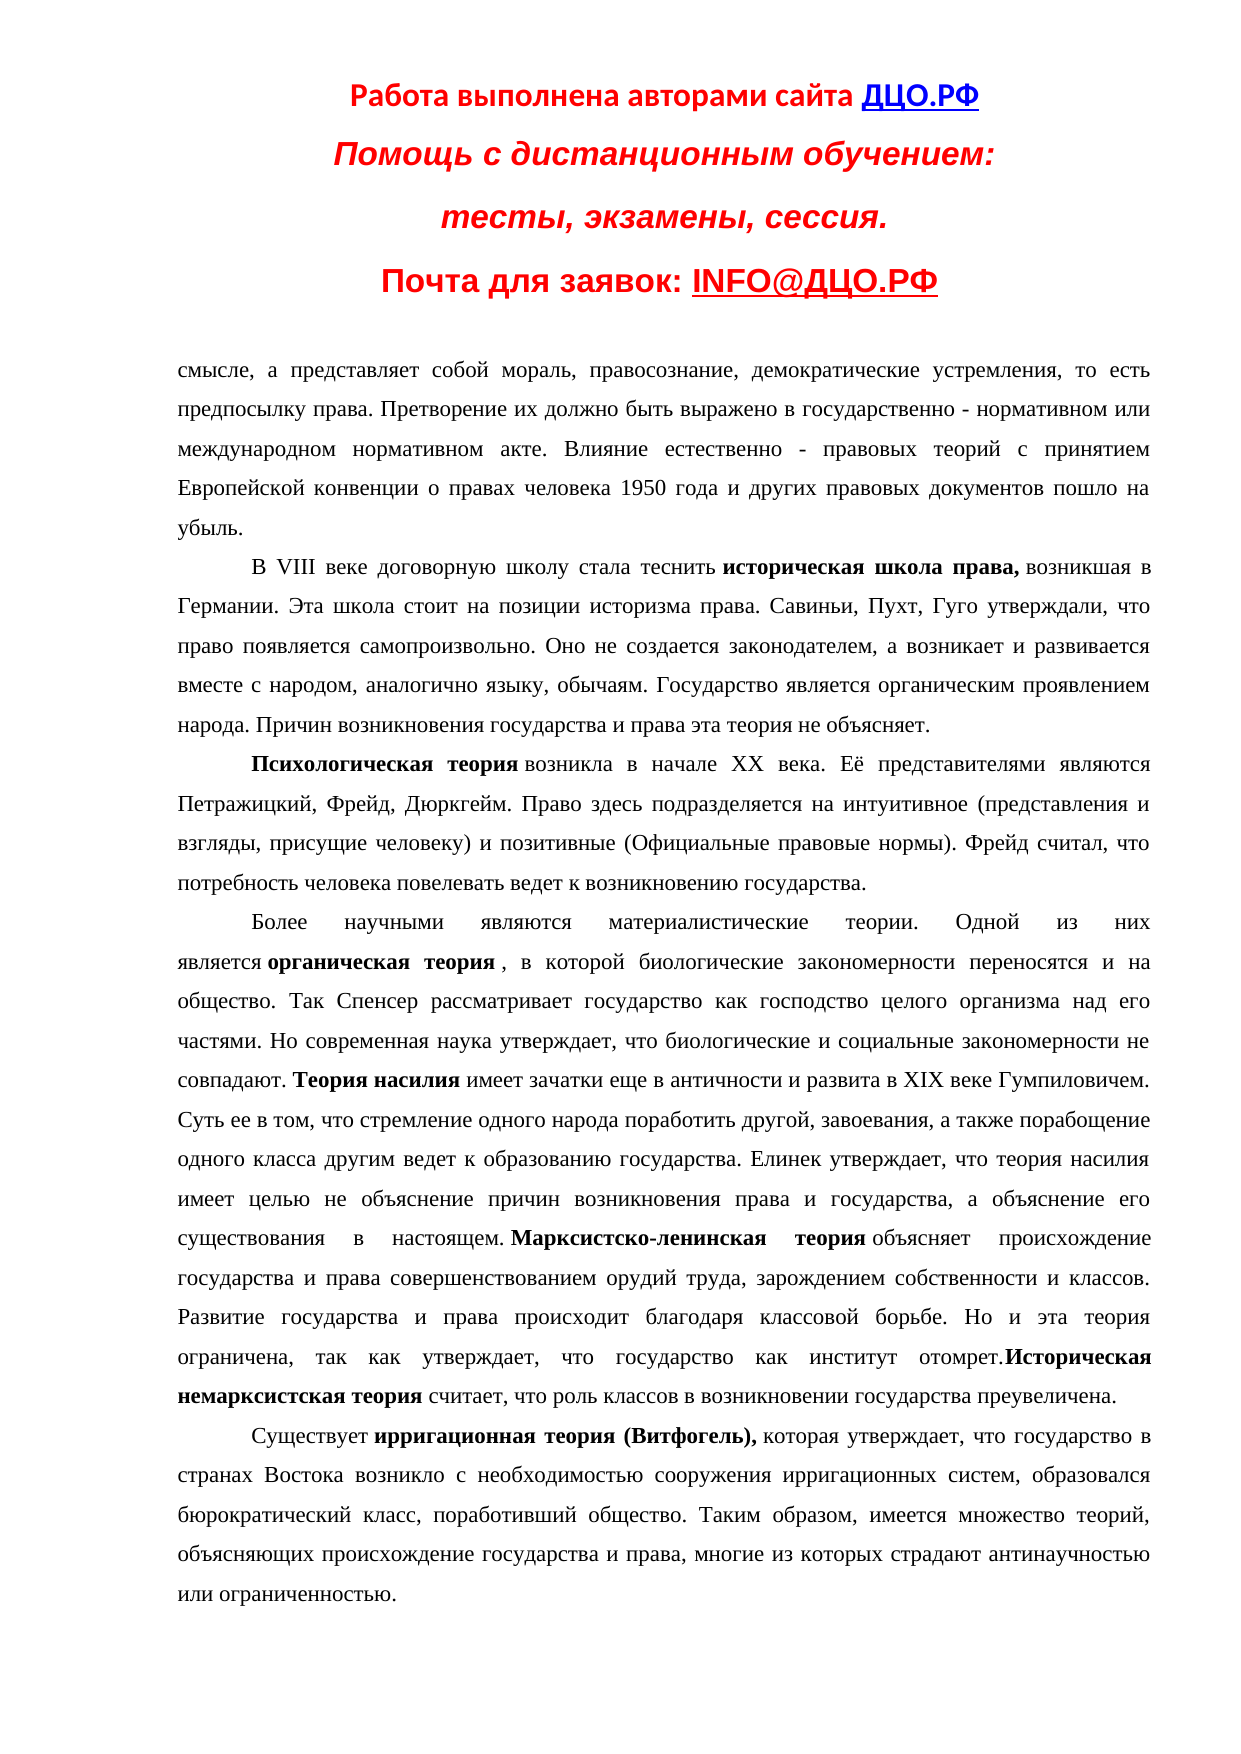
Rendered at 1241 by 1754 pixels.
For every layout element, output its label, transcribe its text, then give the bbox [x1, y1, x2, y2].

text Существует ирригационная теория (Витфогель), которая утверждает, что государство в странах Востока возникло с необходимостью сооружения ирригационных систем, образовался бюрократический класс, поработивший общество. Таким образом, имеется множество теорий, объясняющих происхождение государства и права, многие из которых страдают антинаучностью или ограниченностью. [177, 1422, 1152, 1606]
text Психологическая теория возникла в начале ХХ века. Её представителями являются Петражицкий, Фрейд, Дюркгейм. Право здесь подразделяется на интуитивное (представления и взгляды, присущие человеку) и позитивные (Официальные правовые нормы). Фрейд считал, что потребность человека повелевать ведет к возникновению государства. [177, 751, 1152, 895]
text Более научными являются материалистические теории. Одной из них является органическая теория , в которой биологические закономерности переносятся и на общество. Так Спенсер рассматривает государство как господство целого организма над его частями. Но современная наука утверждает, что биологические и социальные закономерности не совпадают. Теория насилия имеет зачатки еще в античности и развита в XIX веке Гумпиловичем. Суть ее в том, что стремление одного народа поработить другой, завоевания, а также порабощение одного класса другим ведет к образованию государства. Елинек утверждает, что теория насилия имеет целью не объяснение причин возникновения права и государства, а объяснение его существования в настоящем. Марксистско-ленинская теория объясняет происхождение государства и права совершенствованием орудий труда, зарождением собственности и классов. Развитие государства и права происходит благодаря классовой борьбе. Но и эта теория ограничена, так как утверждает, что государство как институт отомрет.Историческая немарксистская теория считает, что роль классов в возникновении государства преувеличена. [177, 908, 1152, 1408]
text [177, 356, 1152, 540]
text В VIII веке договорную школу стала теснить историческая школа права, возникшая в Германии. Эта школа стоит на позиции историзма права. Савиньи, Пухт, Гуго утверждали, что право появляется самопроизвольно. Оно не создается законодателем, а возникает и развивается вместе с народом, аналогично языку, обычаям. Государство является органическим проявлением народа. Причин возникновения государства и права эта теория не объясняет. [177, 553, 1152, 737]
